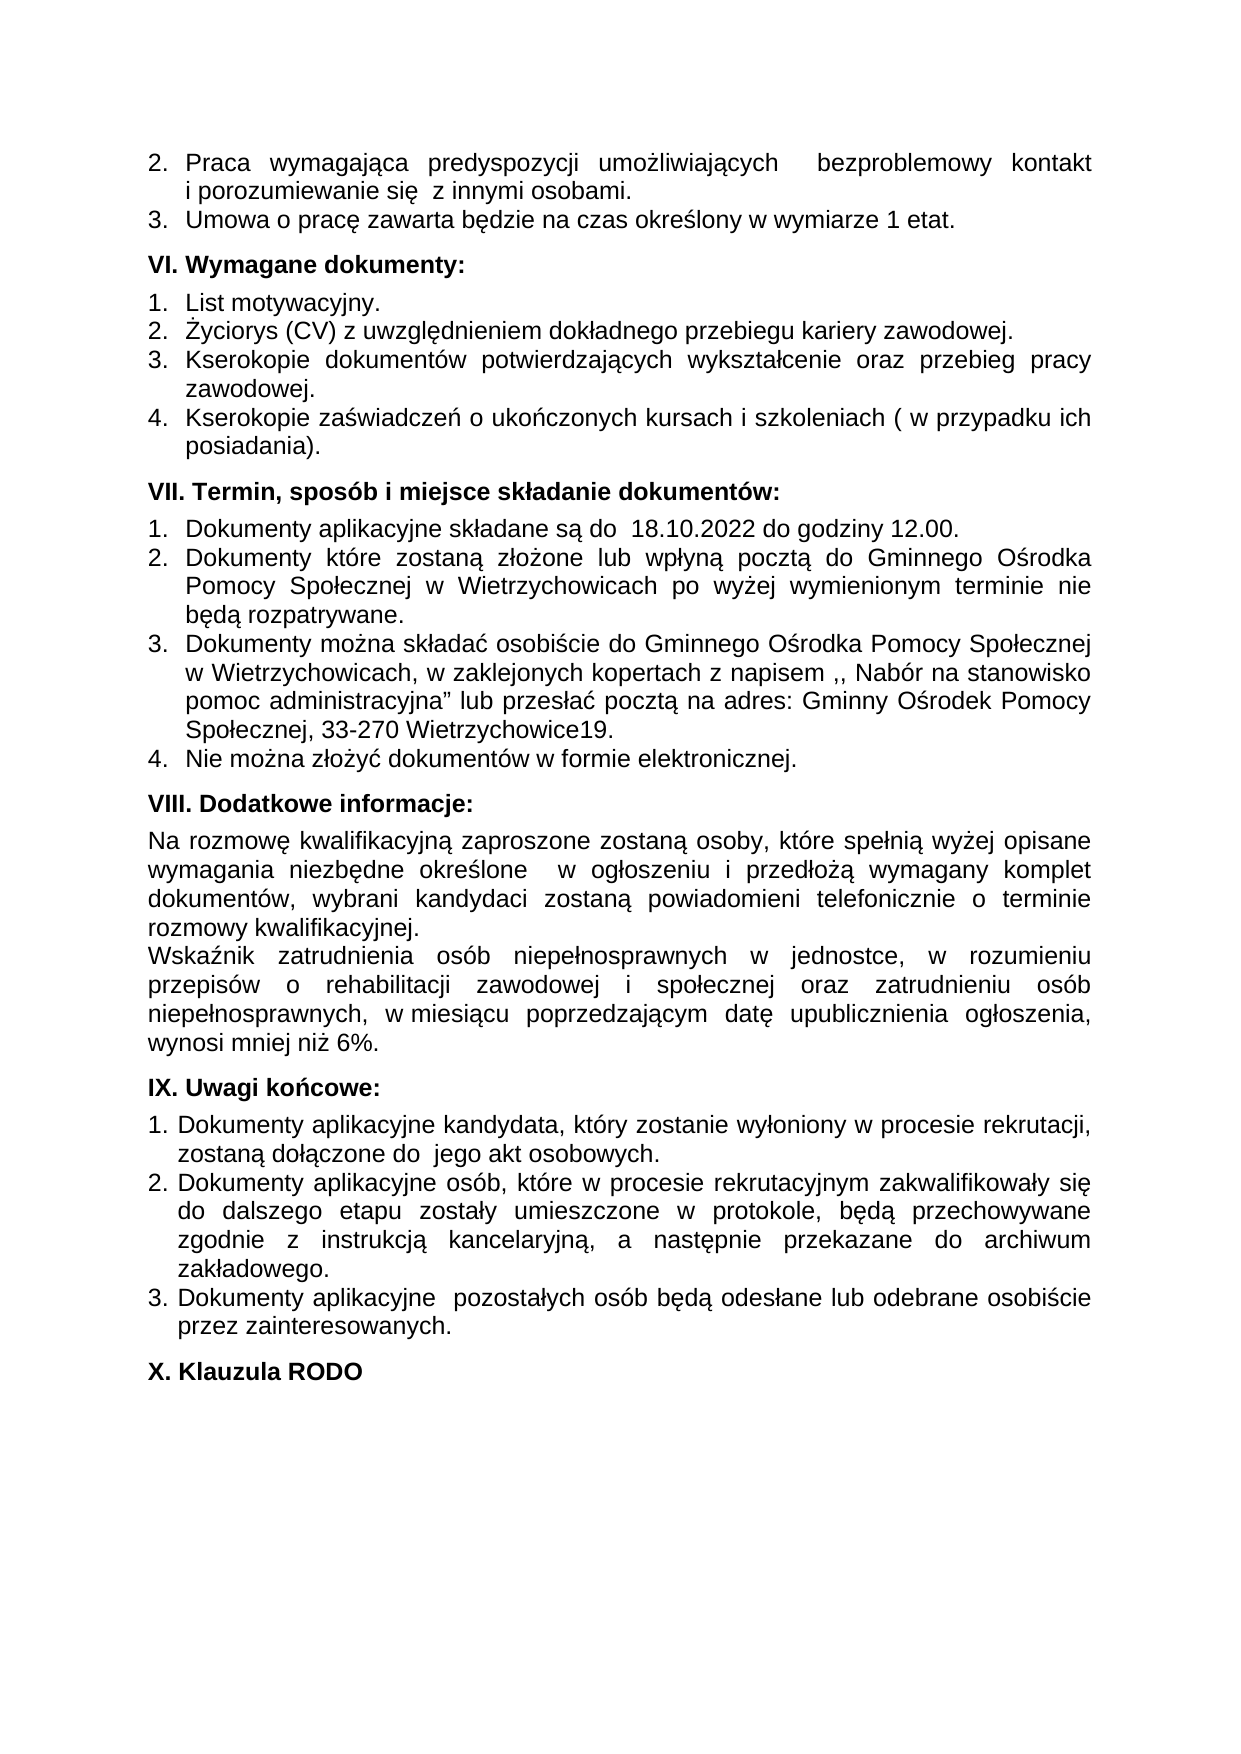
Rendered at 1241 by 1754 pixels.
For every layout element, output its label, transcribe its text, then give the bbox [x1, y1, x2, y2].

list Umowa o pracę zawarta będzie na czas określony w wymiarze 1 etat. [148, 205, 1093, 234]
subtitle IX. Uwagi końcowe: [148, 1073, 1093, 1102]
list Kserokopie zaświadczeń o ukończonych kursach i szkoleniach ( w przypadku ich posiadania). [148, 403, 1093, 460]
subtitle VIII. Dodatkowe informacje: [148, 789, 1093, 818]
subtitle VI. Wymagane dokumenty: [148, 251, 1093, 279]
subtitle VII. Termin, sposób i miejsce składanie dokumentów: [148, 477, 1093, 506]
list Nie można złożyć dokumentów w formie elektronicznej. [148, 744, 1093, 773]
list Dokumenty aplikacyjne kandydata, który zostanie wyłoniony w procesie rekrutacji, zostaną dołączone do jego akt osobowych. [148, 1110, 1093, 1168]
list Kserokopie dokumentów potwierdzających wykształcenie oraz przebieg pracy zawodowej. [148, 345, 1093, 403]
list List motywacyjny. [148, 288, 1093, 316]
list Dokumenty aplikacyjne osób, które w procesie rekrutacyjnym zakwalifikowały się do dalszego etapu zostały umieszczone w protokole, będą przechowywane zgodnie z instrukcją kancelaryjną, a następnie przekazane do archiwum zakładowego. [148, 1168, 1093, 1283]
text Wskaźnik zatrudnienia osób niepełnosprawnych w jednostce, w rozumieniu przepisów o rehabilitacji zawodowej i społecznej oraz zatrudnieniu osób niepełnosprawnych, w miesiącu poprzedzającym datę upublicznienia ogłoszenia, wynosi mniej niż 6%. [148, 941, 1093, 1056]
list Praca wymagająca predyspozycji umożliwiających bezproblemowy kontakt i porozumiewanie się z innymi osobami. [148, 148, 1093, 205]
list Dokumenty można składać osobiście do Gminnego Ośrodka Pomocy Społecznej w Wietrzychowicach, w zaklejonych kopertach z napisem ,, Nabór na stanowisko pomoc administracyjna” lub przesłać pocztą na adres: Gminny Ośrodek Pomocy Społecznej, 33-270 Wietrzychowice19. [148, 629, 1093, 744]
text Na rozmowę kwalifikacyjną zaproszone zostaną osoby, które spełnią wyżej opisane wymagania niezbędne określone w ogłoszeniu i przedłożą wymagany komplet dokumentów, wybrani kandydaci zostaną powiadomieni telefonicznie o terminie rozmowy kwalifikacyjnej. [148, 826, 1093, 941]
list Dokumenty które zostaną złożone lub wpłyną pocztą do Gminnego Ośrodka Pomocy Społecznej w Wietrzychowicach po wyżej wymienionym terminie nie będą rozpatrywane. [148, 543, 1093, 629]
list Dokumenty aplikacyjne składane są do 18.10.2022 do godziny 12.00. [148, 514, 1093, 543]
list Dokumenty aplikacyjne pozostałych osób będą odesłane lub odebrane osobiście przez zainteresowanych. [148, 1283, 1093, 1340]
subtitle X. Klauzula RODO [148, 1357, 1093, 1386]
list Życiorys (CV) z uwzględnieniem dokładnego przebiegu kariery zawodowej. [148, 316, 1093, 345]
